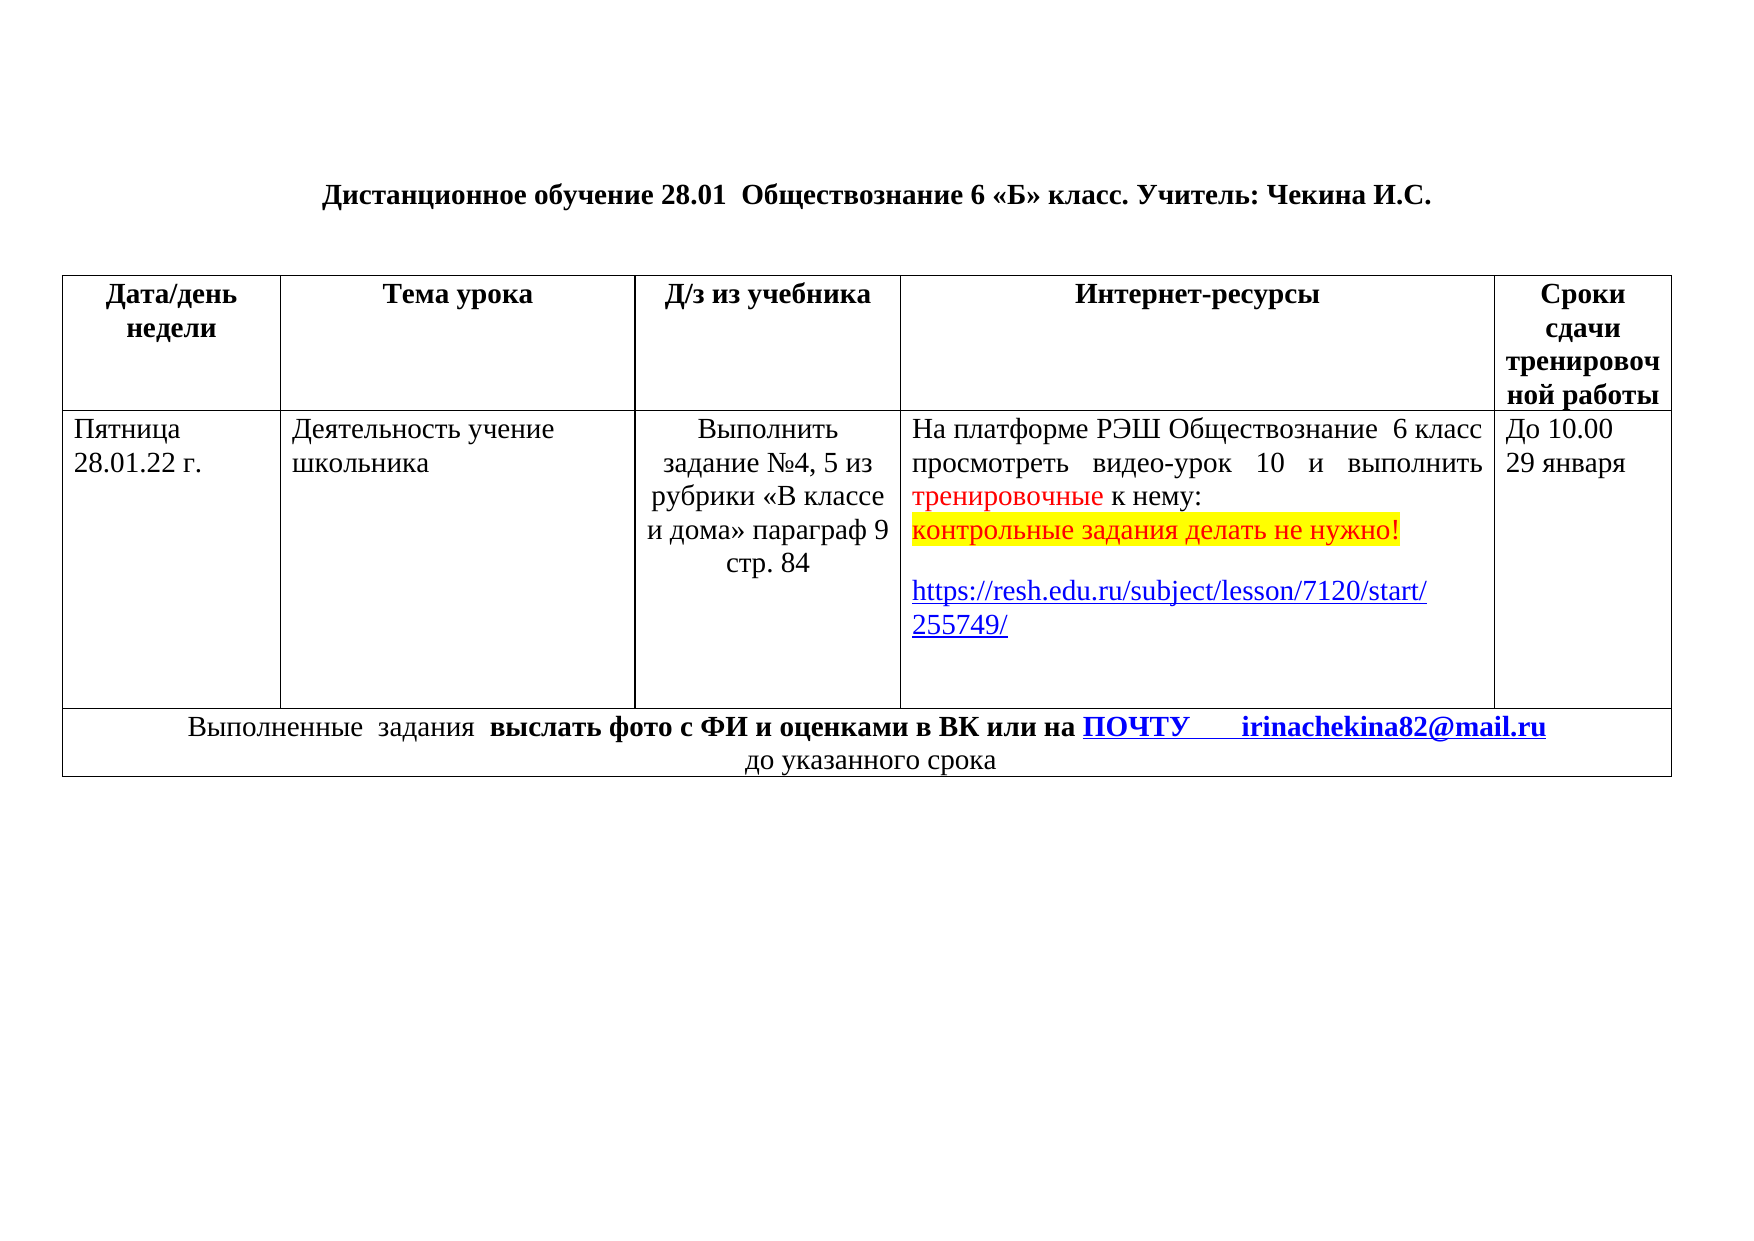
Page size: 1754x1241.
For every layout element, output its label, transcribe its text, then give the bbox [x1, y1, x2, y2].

table_cell На платформе РЭШ Обществознание 6 класс просмотреть видео-урок 10 и выполнить тренировочные к нему: контрольные задания делать не нужно! https://resh.edu.ru/subject/lesson/7120/start/255749/ [901, 411, 1494, 708]
text Дистанционное обучение 28.01 Обществознание 6 «Б» класс. Учитель: Чекина И.С. [118, 177, 1636, 211]
table_header Дата/день недели [63, 276, 280, 410]
table_cell До 10.00 29 января [1495, 411, 1671, 708]
table_cell Выполненные задания выслать фото c ФИ и оценками в ВК или на ПОЧТУ irinachekina82@mail.ru до указанного срока [63, 709, 1671, 776]
table_header Тема урока [281, 276, 634, 410]
table_cell Деятельность учение школьника [281, 411, 634, 708]
table_header Интернет-ресурсы [901, 276, 1494, 410]
table_cell Пятница 28.01.22 г. [63, 411, 280, 708]
table_header Сроки сдачи тренировочной работы [1495, 276, 1671, 410]
table_cell Выполнить задание №4, 5 из рубрики «В классе и дома» параграф 9 стр. 84 [636, 411, 900, 708]
table_header Д/з из учебника [636, 276, 900, 410]
